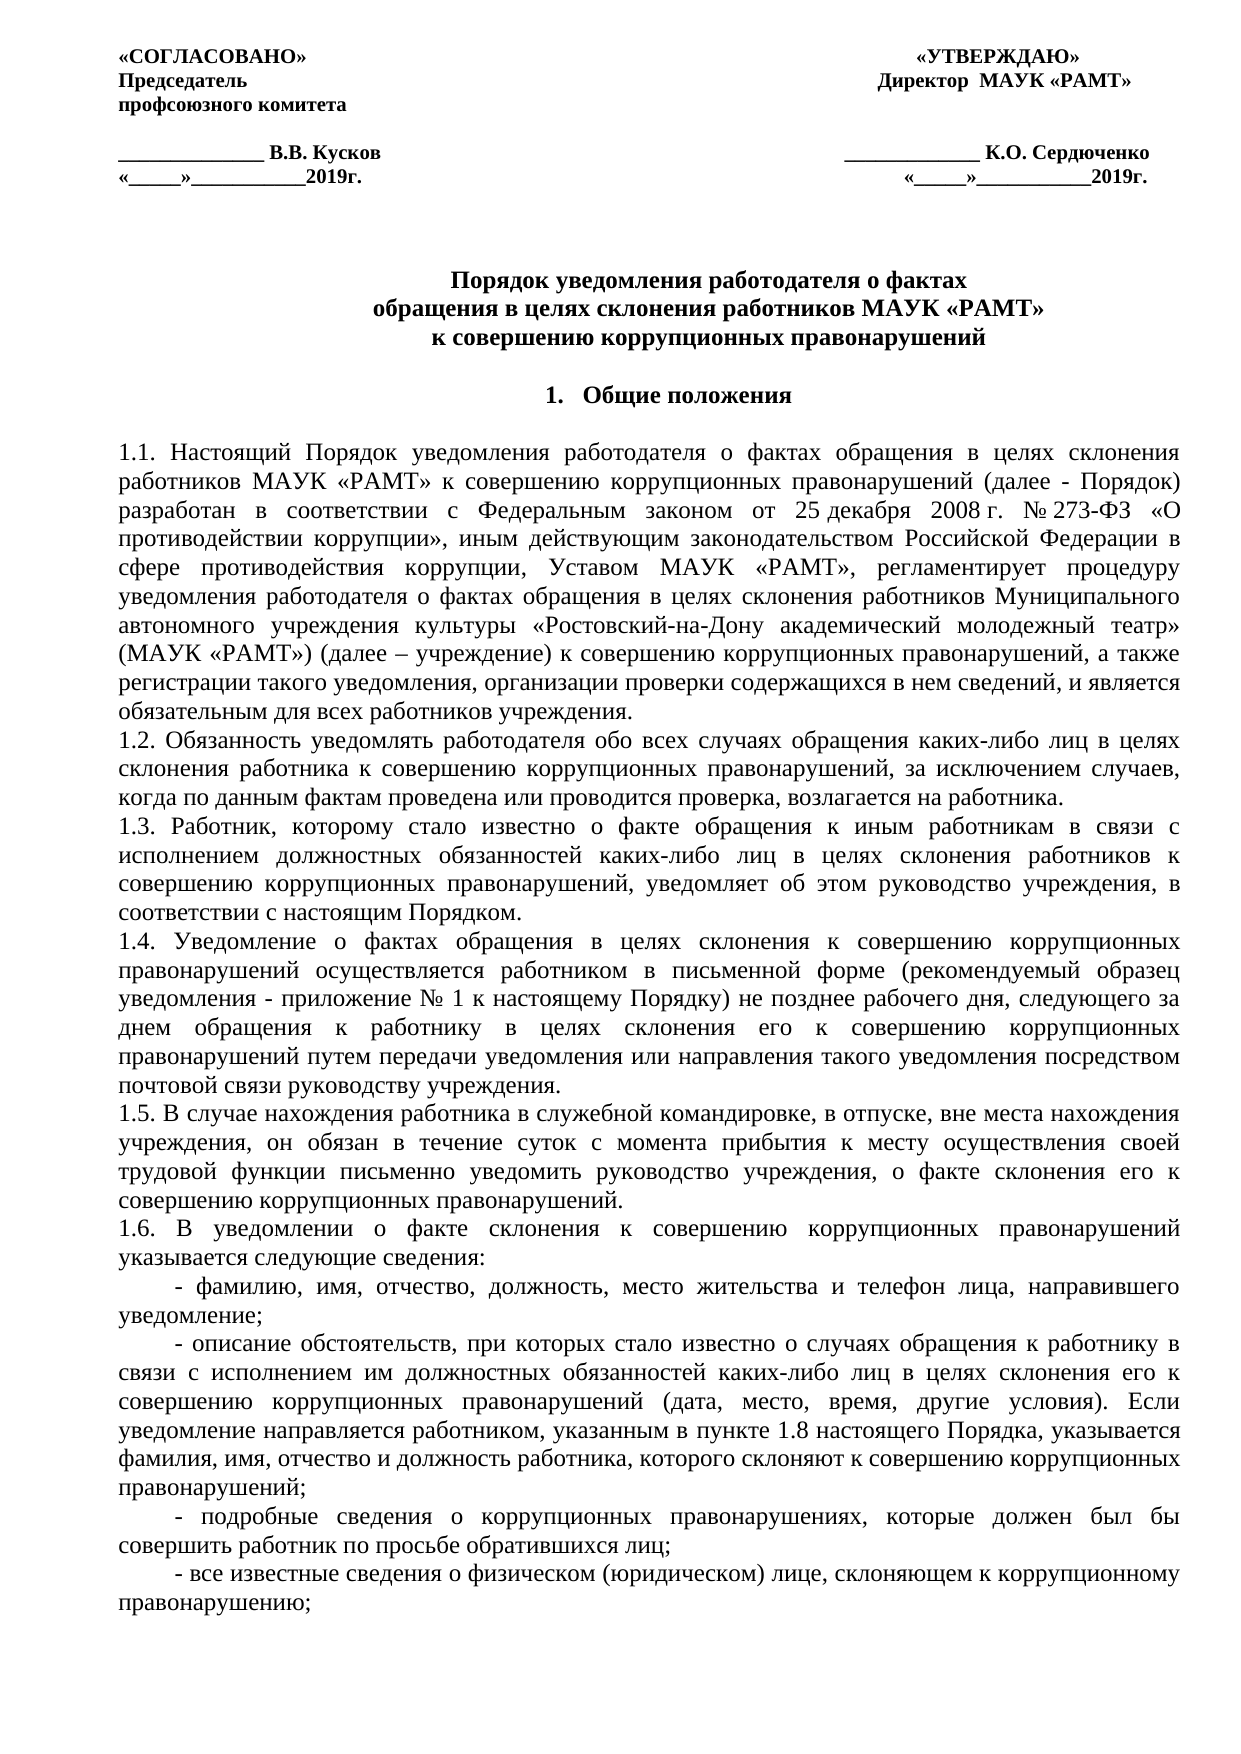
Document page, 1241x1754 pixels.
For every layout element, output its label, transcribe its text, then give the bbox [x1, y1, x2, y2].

text 1.2. Обязанность уведомлять работодателя обо всех случаях обращения каких-либо лиц в целях склонения работника к совершению коррупционных правонарушений, за исключением случаев, когда по данным фактам проведена или проводится проверка, возлагается на работника. [118, 725, 1181, 811]
text к совершению коррупционных правонарушений [236, 322, 1181, 351]
text 1.5. В случае нахождения работника в служебной командировке, в отпуске, вне места нахождения учреждения, он обязан в течение суток с момента прибытия к месту осуществления своей трудовой функции письменно уведомить руководство учреждения, о факте склонения его к совершению коррупционных правонарушений. [118, 1098, 1181, 1213]
text 1.6. В уведомлении о факте склонения к совершению коррупционных правонарушений указывается следующие сведения: [118, 1213, 1181, 1271]
text обращения в целях склонения работников МАУК «РАМТ» [236, 293, 1181, 322]
text ______________ В.В. Кусков _____________ К.О. Сердюченко [118, 140, 1181, 164]
text 1.1. Настоящий Порядок уведомления работодателя о фактах обращения в целях склонения работников МАУК «РАМТ» к совершению коррупционных правонарушений (далее - Порядок) разработан в соответствии с Федеральным законом от 25 декабря . № 273-ФЗ «О противодействии коррупции», иным действующим законодательством Российской Федерации в сфере противодействия коррупции, Уставом МАУК «РАМТ», регламентирует процедуру уведомления работодателя о фактах обращения в целях склонения работников Муниципального автономного учреждения культуры «Ростовский-на-Дону академический молодежный театр» (МАУК «РАМТ») (далее – учреждение) к совершению коррупционных правонарушений, а также регистрации такого уведомления, организации проверки содержащихся в нем сведений, и является обязательным для всех работников учреждения. [118, 437, 1181, 725]
text 1.3. Работник, которому стало известно о факте обращения к иным работникам в связи с исполнением должностных обязанностей каких-либо лиц в целях склонения работников к совершению коррупционных правонарушений, уведомляет об этом руководство учреждения, в соответствии с настоящим Порядком. [118, 811, 1181, 926]
text профсоюзного комитета [118, 92, 1181, 116]
text - описание обстоятельств, при которых стало известно о случаях обращения к работнику в связи с исполнением им должностных обязанностей каких-либо лиц в целях склонения его к совершению коррупционных правонарушений (дата, место, время, другие условия). Если уведомление направляется работником, указанным в пункте 1.8 настоящего Порядка, указывается фамилия, имя, отчество и должность работника, которого склоняют к совершению коррупционных правонарушений; [118, 1328, 1181, 1501]
text - подробные сведения о коррупционных правонарушениях, которые должен был бы совершить работник по просьбе обратившихся лиц; [118, 1501, 1181, 1558]
text - все известные сведения о физическом (юридическом) лице, склоняющем к коррупционному правонарушению; [118, 1558, 1181, 1616]
text «_____»___________2019г. «_____»___________2019г. [118, 164, 1181, 188]
text «СОГЛАСОВАНО» «УТВЕРЖДАЮ» [118, 43, 1181, 68]
list Общие положения [156, 380, 1181, 408]
text Председатель Директор МАУК «РАМТ» [118, 68, 1181, 92]
text Порядок уведомления работодателя о фактах [236, 265, 1181, 293]
text - фамилию, имя, отчество, должность, место жительства и телефон лица, направившего уведомление; [118, 1271, 1181, 1328]
text 1.4. Уведомление о фактах обращения в целях склонения к совершению коррупционных правонарушений осуществляется работником в письменной форме (рекомендуемый образец уведомления - приложение № 1 к настоящему Порядку) не позднее рабочего дня, следующего за днем обращения к работнику в целях склонения его к совершению коррупционных правонарушений путем передачи уведомления или направления такого уведомления посредством почтовой связи руководству учреждения. [118, 926, 1181, 1098]
